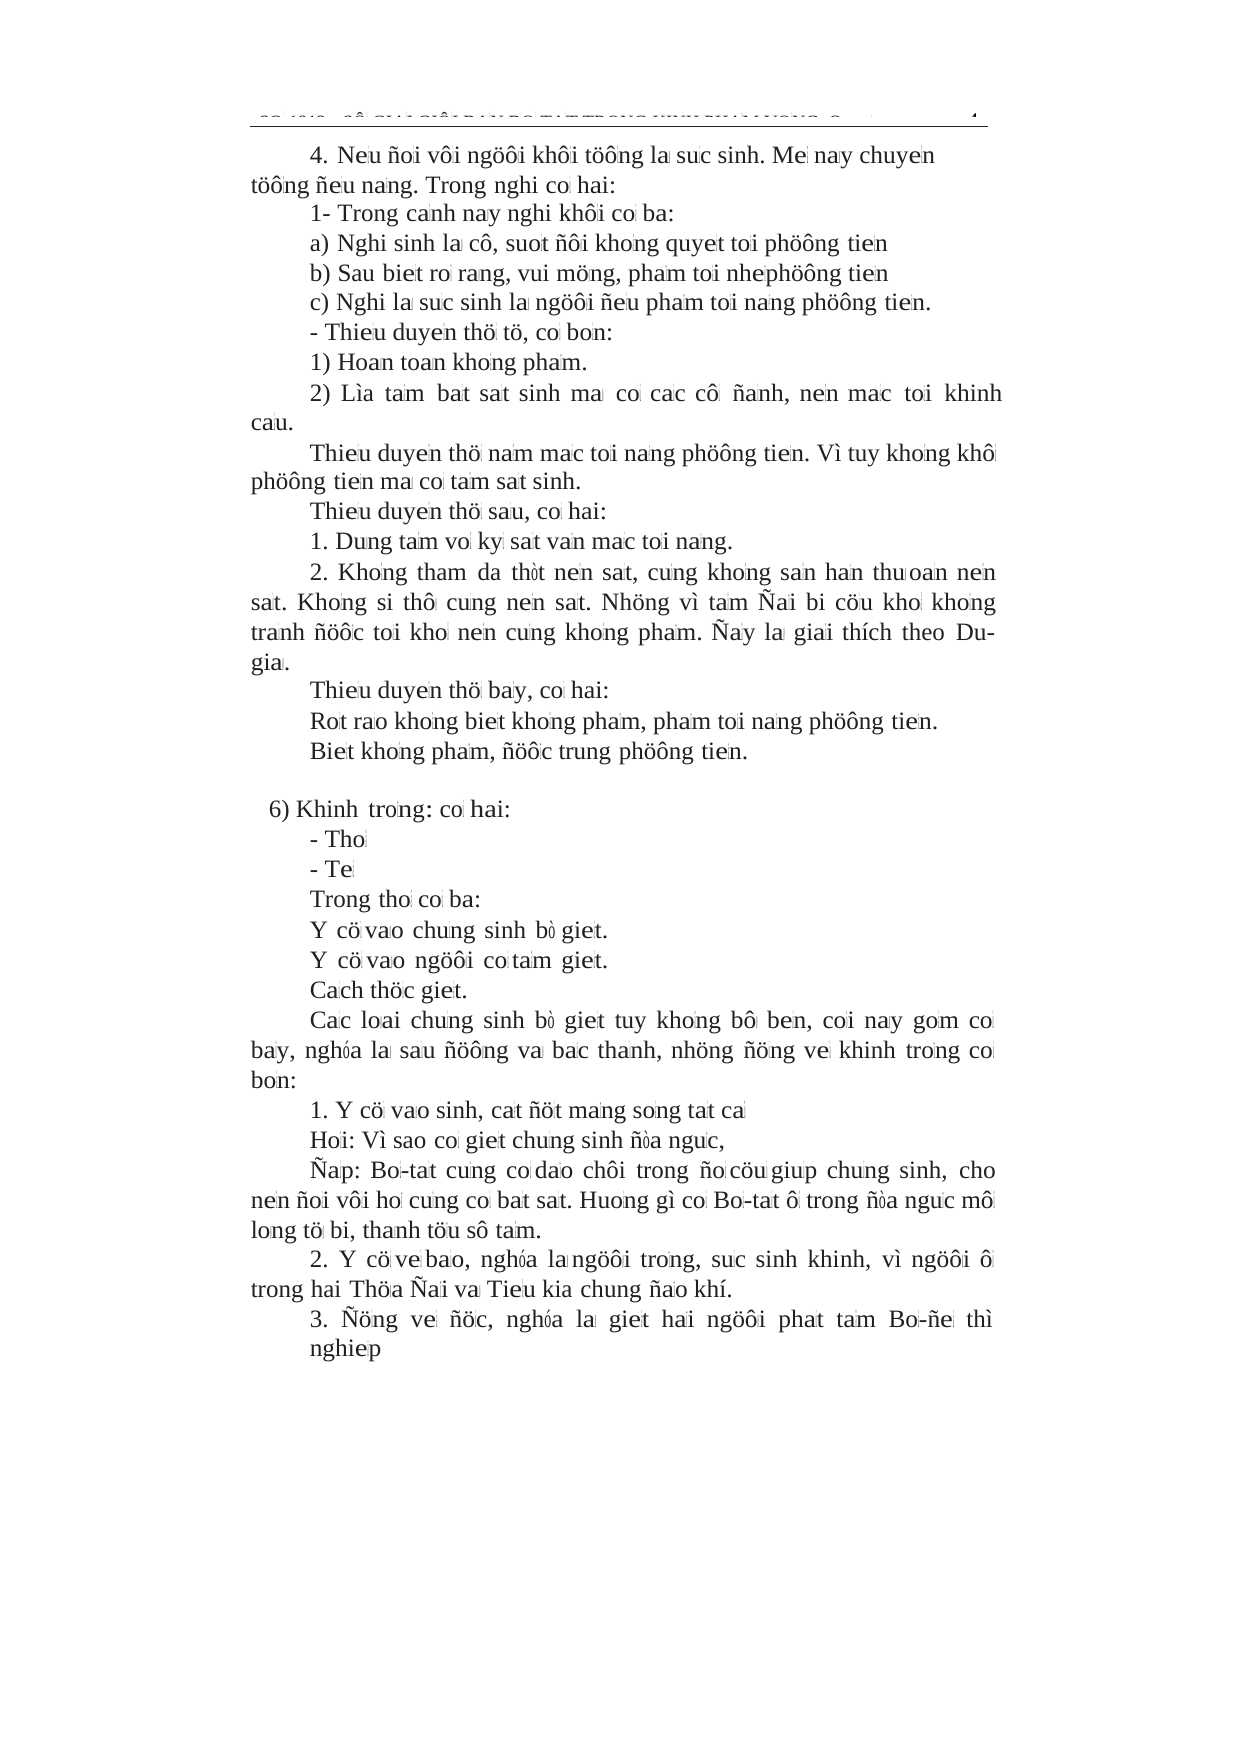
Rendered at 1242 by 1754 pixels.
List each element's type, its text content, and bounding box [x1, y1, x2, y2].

text phöông tieän maø coù taâm saùt sinh. [251, 466, 1067, 495]
text 2. Y cöù veà baùo, nghóa laø ngöôøi troïng, suùc sinh khinh, vì ngöôøi ôû trong hai Thöøa Ñaïi vaø Tieåu kia chung ñaïo khí. [251, 1244, 994, 1303]
text 4. Neáu ñoái vôùi ngöôøi khôûi töôûng laø suùc sinh. Meâ naøy chuyeån töôûng ñeàu naëng. Trong nghi coù hai: [251, 140, 994, 199]
text Roát raùo khoâng bieát khoâng phaïm, phaïm toäi naëng phöông tieän. Bieát khoâng phaïm, ñöôïc trung phöông tieän. [309, 706, 946, 764]
text 1. Duøng taâm voâ kyù saùt vaãn maéc toäi naëng. [309, 526, 740, 554]
text Thieáu duyeân thöù saùu, coù hai: [309, 496, 612, 524]
text - Thieáu duyeân thöù tö, coù boán: [309, 317, 1067, 346]
text a) Nghi sinh laø cô, suoát ñôøi khoâng quyeát toäi phöông tieän b) Sau bieát roõ raøng, vui möøng, phaïm toäi nheïphöông tieän [309, 228, 895, 286]
text 1. Y cöù vaøo sinh, caét ñöùt maïng soáng taát caû [309, 1095, 752, 1124]
text - Thoâ [309, 824, 372, 853]
text 1- Trong caûnh naøy nghi khôûi coù ba: [309, 200, 1067, 227]
text Hoûi: Vì sao coù gieát chuùng sinh ñòa nguïc, [309, 1125, 731, 1154]
text Thieáu duyeân thöù baûy, coù hai: [309, 677, 615, 704]
text Trong thoâ coù ba: [309, 884, 486, 913]
text Caùc loøai chuùng sinh bò gieát tuy khoâng bôø beán, coõi naøy goàm coù baûy, nghóa laø saùu ñöôøng vaø baäc thaùnh, nhöng ñöùng veà khinh troïng coù boán: [251, 1005, 994, 1094]
text Thieáu duyeân thöù naêm maéc toäi naëng phöông tieän. Vì tuy khoâng khôû [309, 438, 1067, 465]
text 1) Hoaøn toaøn khoâng phaïm. [309, 347, 1067, 376]
text - Teá [309, 854, 359, 883]
text 2. Khoâng tham da thòt neân saùt, cuõng khoâng saân haän thuø oaùn neân saùt. Khoâng si thôø cuùng neân saùt. Nhöng vì taâm Ñaïi bi cöùu khoå khoâng traùnh ñöôïc toäi khoå neân cuõng khoâng phaïm. Ñaây laø giaûi thích theo Du-giaø. [251, 557, 996, 676]
text c) Nghi laø suùc sinh laø ngöôøi ñeàu phaïm toäi naëng phöông tieän. [309, 287, 1067, 316]
text 2) Lìa taâm baát saùt sinh maø coù caùc côù ñaùnh, neân maéc toäi khinh [309, 379, 1067, 406]
text Y cöù vaøo chuùng sinh bò gieát. Y cöù vaøo ngöôøi coù taâm gieát. Caùch thöùc gieát. [309, 916, 608, 1004]
text Ñaùp: Boà-taùt cuõng coù daïo chôi trong ñoù cöuù giuùp chuùng sinh, cho neân ñoái vôùi hoï cuõng coù baát saùt. Huoáng gì coù Boà-taùt ôû trong ñòa nguïc môû loøng töø bi, thaønh töïu sô taâm. [251, 1155, 996, 1243]
text 3. Ñöùng veà ñöùc, nghóa laø gieát haïi ngöôøi phaùt taâm Boà-ñeà thì nghieäp [309, 1304, 993, 1362]
text caáu. [251, 407, 300, 435]
text 6) Khinh troïng: coù hai: [263, 794, 515, 823]
